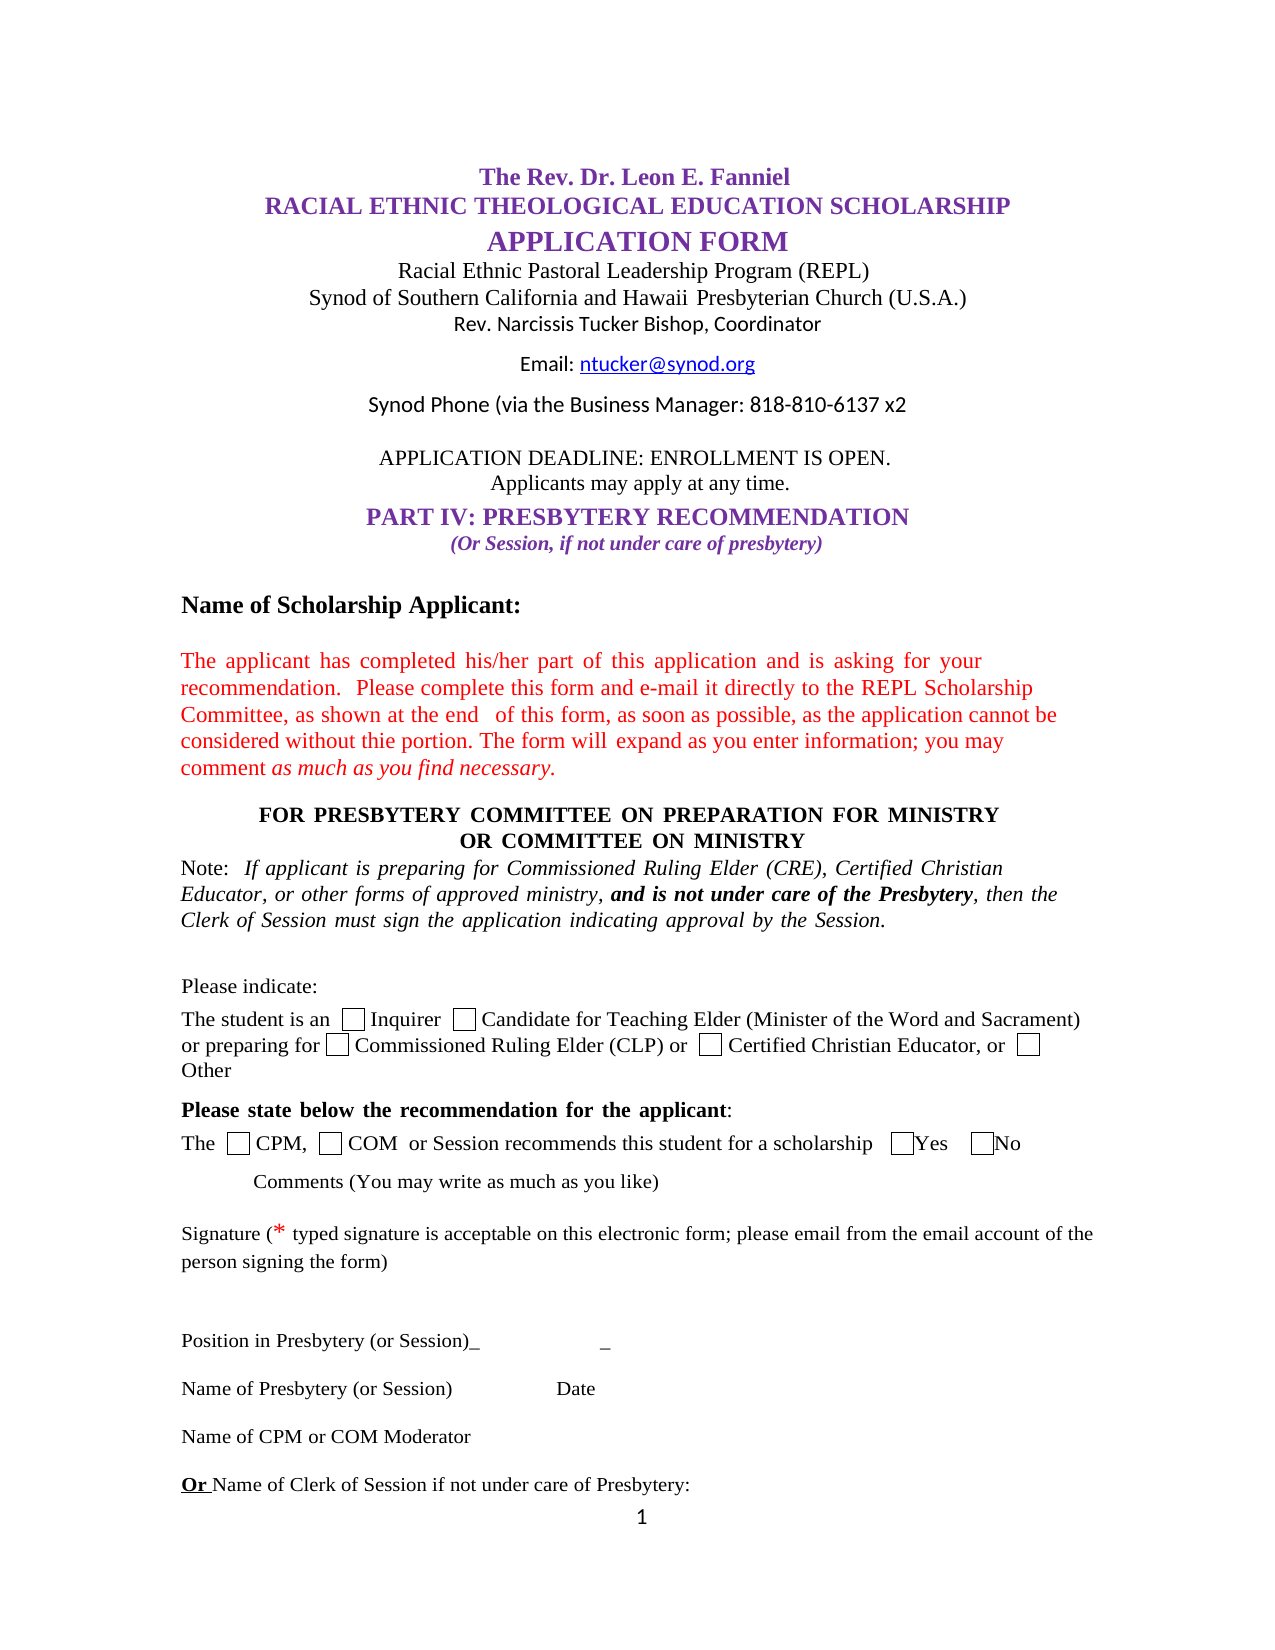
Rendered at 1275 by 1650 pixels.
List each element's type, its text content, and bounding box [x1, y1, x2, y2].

text APPLICATION FORM [150, 224, 1125, 257]
subtitle Racial Ethnic Pastoral Leadership Program (REPL) Synod of Southern California and Hawaii Presbyterian Church (U.S.A.) [150, 257, 1125, 310]
text PART IV: PRESBYTERY RECOMMENDATION (Or Session, if not under care of presbytery) [150, 502, 1125, 555]
text Or Name of Clerk of Session if not under care of Presbytery: [181, 1473, 1125, 1495]
subtitle The Rev. Dr. Leon E. Fanniel RACIAL ETHNIC THEOLOGICAL EDUCATION SCHOLARSHIP [150, 162, 1125, 220]
text Please state below the recommendation for the applicant: [181, 1097, 1125, 1122]
text Comments (You may write as much as you like) [150, 1170, 1015, 1193]
text Name of Scholarship Applicant: [181, 590, 1056, 619]
subtitle APPLICATION DEADLINE: ENROLLMENT IS OPEN. Applicants may apply at any time. [150, 444, 1125, 495]
text Signature (* typed signature is acceptable on this electronic form; please email from the email account of the person signing the form) [181, 1218, 1125, 1274]
text Position in Presbytery (or Session)_ _ [181, 1329, 1125, 1352]
text Please indicate: [181, 974, 1090, 998]
text Name of Presbytery (or Session) Date [181, 1377, 1125, 1400]
text Rev. Narcissis Tucker Bishop, Coordinator Email: ntucker@synod.org [150, 310, 1125, 377]
text Name of CPM or COM Moderator [181, 1424, 1125, 1447]
text The student is an Inquirer Candidate for Teaching Elder (Minister of the Word and Sacrament) or preparing for Commissioned Ruling Elder (CLP) or Certified Christian Educator, or Other [181, 1007, 1090, 1082]
text Synod Phone (via the Business Manager: 818-810-6137 x2 [150, 390, 1125, 418]
text The CPM, COM or Session recommends this student for a scholarship Yes No [181, 1131, 1090, 1155]
